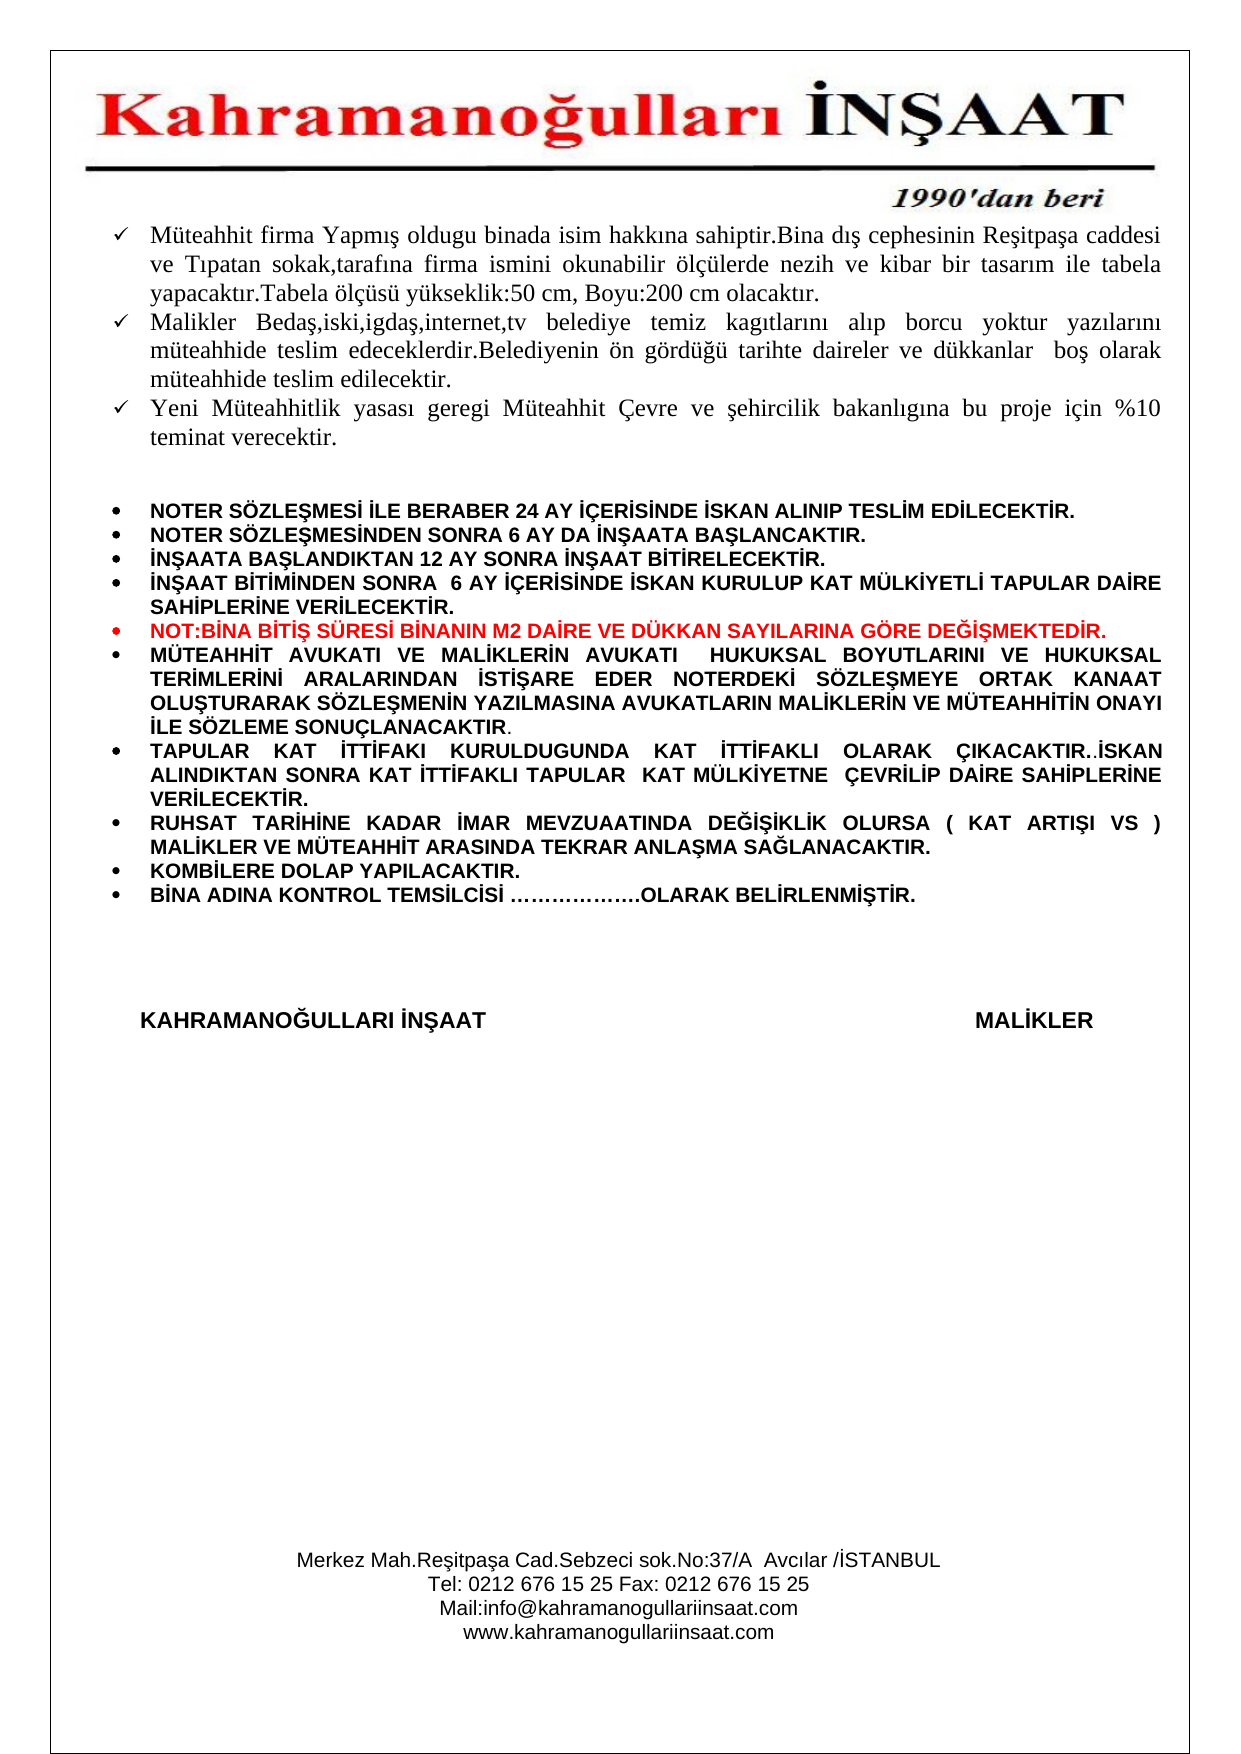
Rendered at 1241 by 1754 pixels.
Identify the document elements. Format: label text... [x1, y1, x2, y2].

list İNŞAAT BİTİMİNDEN SONRA 6 AY İÇERİSİNDE İSKAN KURULUP KAT MÜLKİYETLİ TAPULAR DAİRE SAHİPLERİNE VERİLECEKTİR. [112, 571, 1162, 619]
list RUHSAT TARİHİNE KADAR İMAR MEVZUAATINDA DEĞİŞİKLİK OLURSA ( KAT ARTIŞI VS ) MALİKLER VE MÜTEAHHİT ARASINDA TEKRAR ANLAŞMA SAĞLANACAKTIR. [112, 811, 1162, 859]
list NOT:BİNA BİTİŞ SÜRESİ BİNANIN M2 DAİRE VE DÜKKAN SAYILARINA GÖRE DEĞİŞMEKTEDİR. [112, 619, 1162, 643]
list NOTER SÖZLEŞMESİ İLE BERABER 24 AY İÇERİSİNDE İSKAN ALINIP TESLİM EDİLECEKTİR. [112, 498, 1162, 522]
list Malikler Bedaş,iski,igdaş,internet,tv belediye temiz kagıtlarını alıp borcu yoktur yazılarını müteahhide teslim edeceklerdir.Belediyenin ön gördüğü tarihte daireler ve dükkanlar boş olarak müteahhide teslim edilecektir. [112, 307, 1162, 393]
list KOMBİLERE DOLAP YAPILACAKTIR. [112, 859, 1162, 883]
list NOTER SÖZLEŞMESİNDEN SONRA 6 AY DA İNŞAATA BAŞLANCAKTIR. [112, 522, 1162, 547]
list Müteahhit firma Yapmış oldugu binada isim hakkına sahiptir.Bina dış cephesinin Reşitpaşa caddesi ve Tıpatan sokak,tarafına firma ismini okunabilir ölçülerde nezih ve kibar bir tasarım ile tabela yapacaktır.Tabela ölçüsü yükseklik:50 cm, Boyu:200 cm olacaktır. [112, 221, 1162, 307]
list TAPULAR KAT İTTİFAKI KURULDUGUNDA KAT İTTİFAKLI OLARAK ÇIKACAKTIR..İSKAN ALINDIKTAN SONRA KAT İTTİFAKLI TAPULAR KAT MÜLKİYETNE ÇEVRİLİP DAİRE SAHİPLERİNE VERİLECEKTİR. [112, 739, 1162, 811]
list İNŞAATA BAŞLANDIKTAN 12 AY SONRA İNŞAAT BİTİRELECEKTİR. [112, 547, 1162, 571]
list KAHRAMANOĞULLARI İNŞAAT MALİKLER [75, 1007, 1162, 1034]
picture [75, 66, 1161, 215]
list BİNA ADINA KONTROL TEMSİLCİSİ ……………….OLARAK BELİRLENMİŞTİR. [112, 883, 1162, 907]
list MÜTEAHHİT AVUKATI VE MALİKLERİN AVUKATI HUKUKSAL BOYUTLARINI VE HUKUKSAL TERİMLERİNİ ARALARINDAN İSTİŞARE EDER NOTERDEKİ SÖZLEŞMEYE ORTAK KANAAT OLUŞTURARAK SÖZLEŞMENİN YAZILMASINA AVUKATLARIN MALİKLERİN VE MÜTEAHHİTİN ONAYI İLE SÖZLEME SONUÇLANACAKTIR. [112, 643, 1162, 739]
list Yeni Müteahhitlik yasası geregi Müteahhit Çevre ve şehircilik bakanlıgına bu proje için %10 teminat verecektir. [112, 393, 1162, 451]
